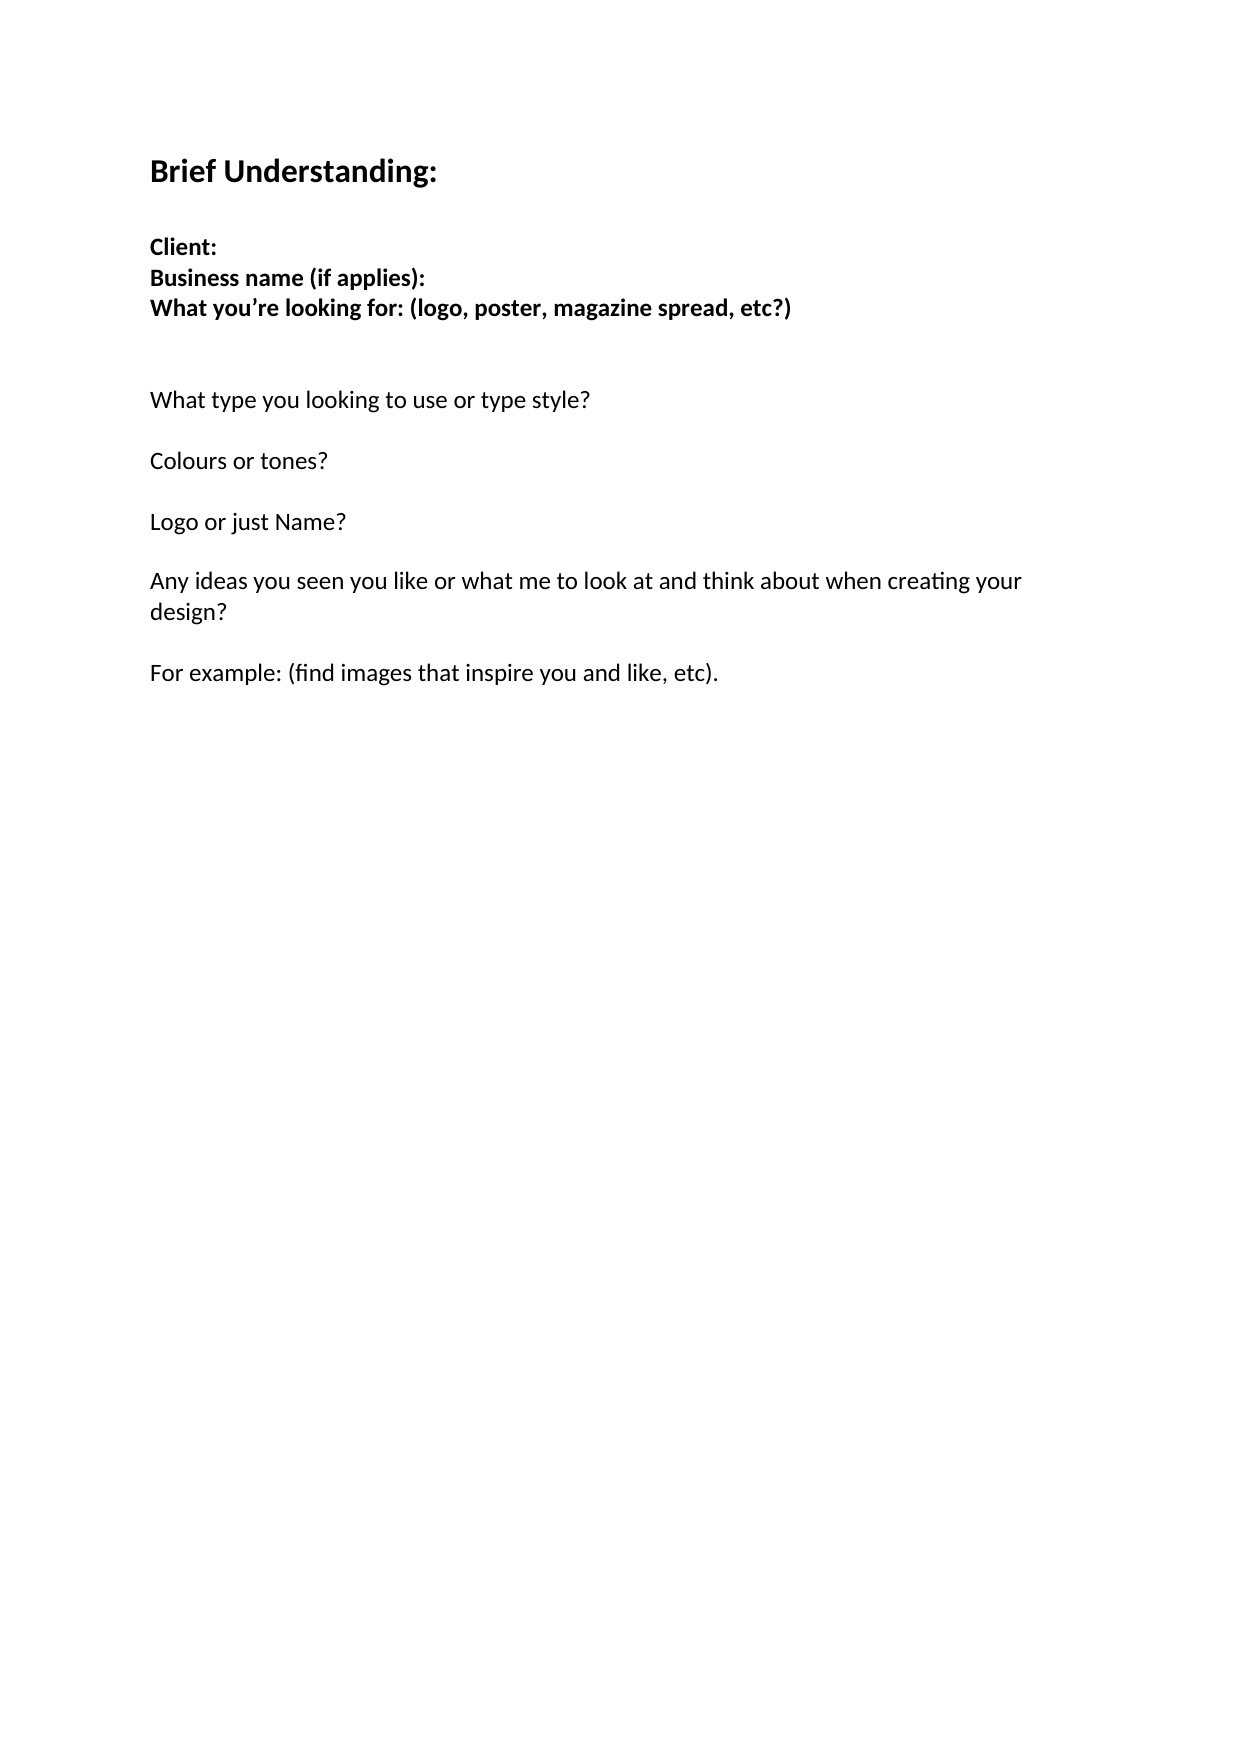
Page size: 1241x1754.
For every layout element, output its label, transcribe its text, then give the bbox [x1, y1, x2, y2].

text Business name (if applies): [150, 262, 1090, 292]
text What type you looking to use or type style? [150, 384, 1090, 414]
text Colours or tones? [150, 445, 1090, 476]
text Logo or just Name? [150, 506, 1090, 537]
text What you’re looking for: (logo, poster, magazine spread, etc?) [150, 292, 1090, 323]
text For example: (find images that inspire you and like, etc). [150, 657, 1090, 687]
text Brief Understanding: [150, 150, 1090, 191]
text Any ideas you seen you like or what me to look at and think about when creating your design? [150, 565, 1090, 626]
text Client: [150, 231, 1090, 262]
